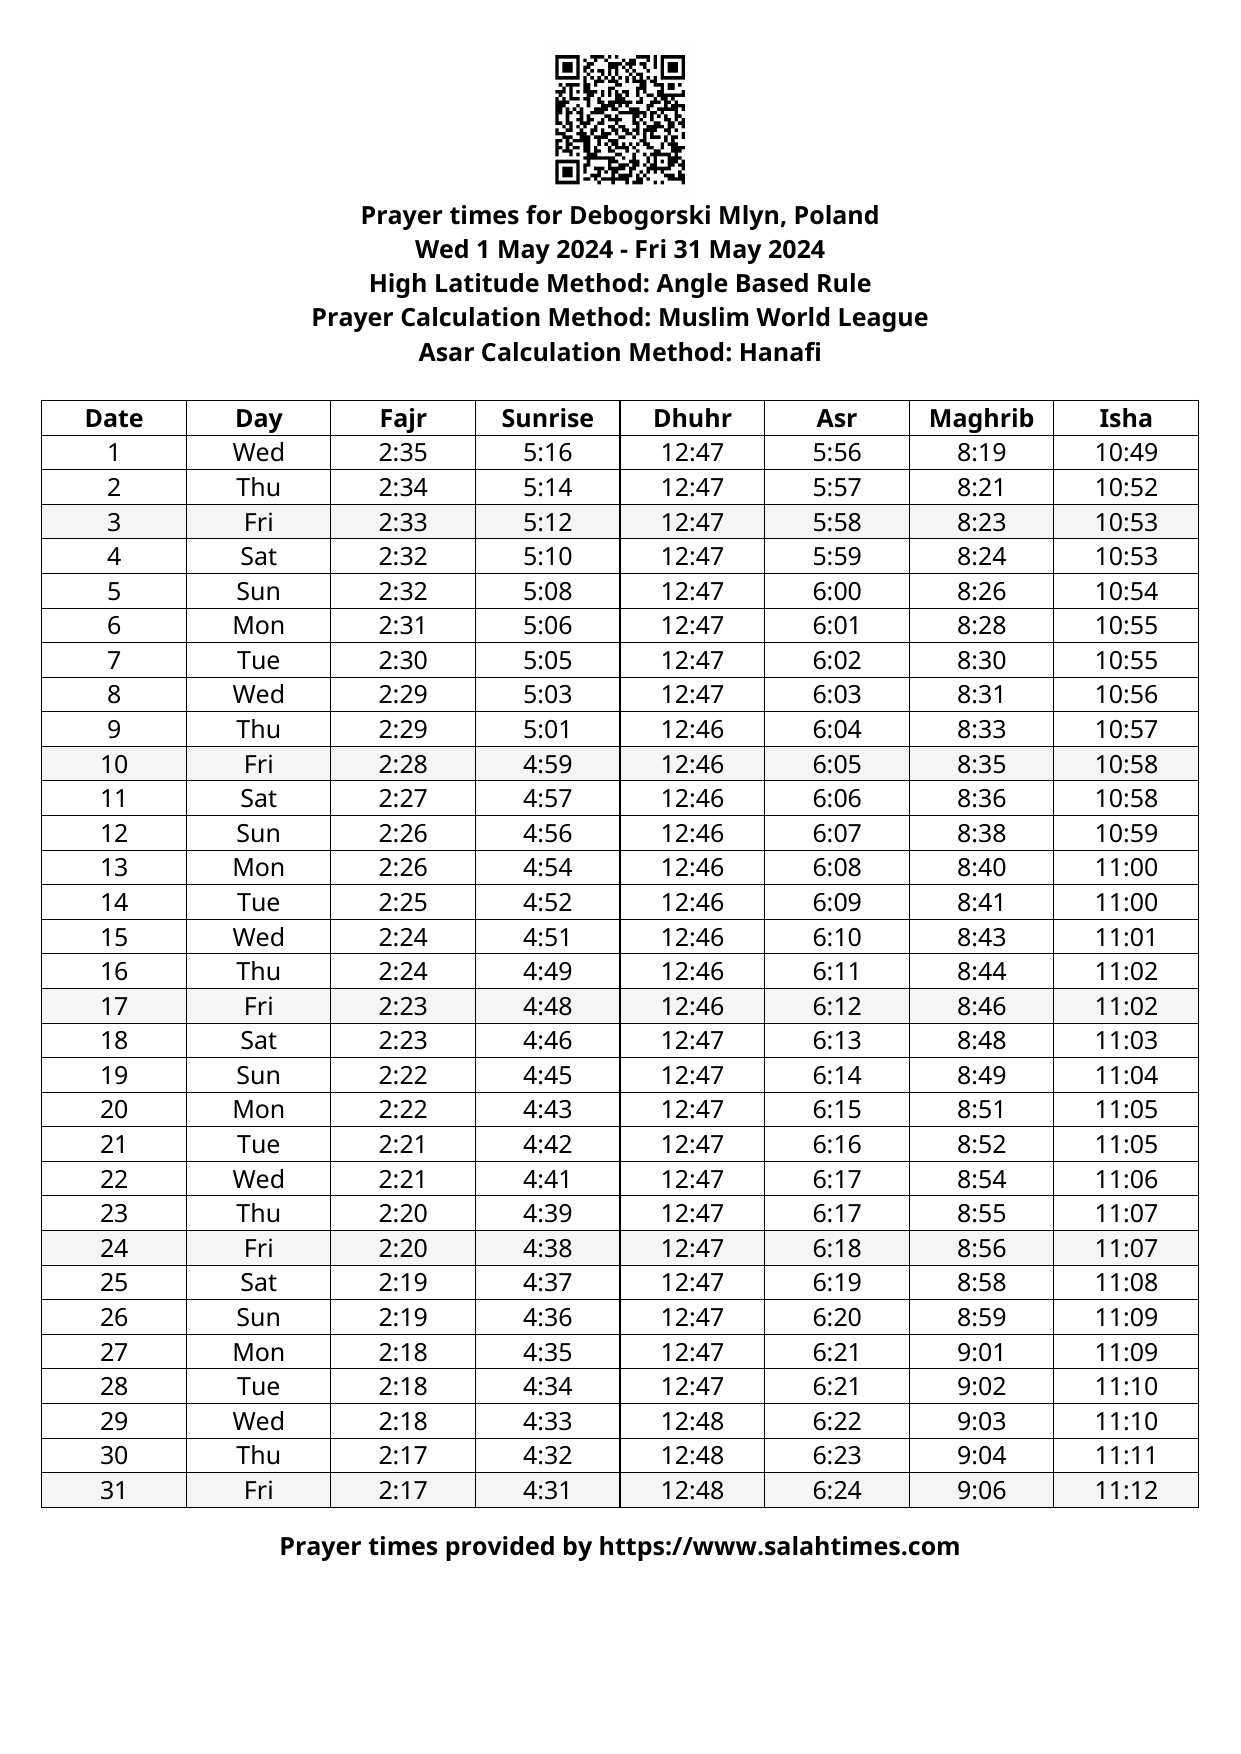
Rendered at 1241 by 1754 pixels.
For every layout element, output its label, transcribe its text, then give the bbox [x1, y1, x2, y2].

table_cell 6:23 [765, 1439, 909, 1472]
table_cell 8:49 [910, 1058, 1053, 1092]
table_cell 20 [42, 1093, 186, 1126]
table_cell 6:16 [765, 1127, 909, 1161]
table_cell 12:47 [621, 643, 764, 677]
table_cell 11 [42, 781, 186, 815]
table_cell 2:24 [331, 920, 475, 953]
table_cell 12:47 [621, 609, 764, 642]
table_cell 5:03 [476, 678, 619, 711]
table_cell 12:47 [621, 470, 764, 504]
table_cell 4:33 [476, 1404, 619, 1437]
table_cell Fri [187, 1231, 330, 1264]
table_cell 2:30 [331, 643, 475, 677]
table_cell 4:46 [476, 1024, 619, 1057]
table_cell Sun [187, 574, 330, 607]
table_cell 11:00 [1054, 885, 1198, 919]
table_cell 2:28 [331, 747, 475, 780]
table_cell 4:54 [476, 851, 619, 884]
table_cell Fri [187, 1473, 330, 1507]
table_cell 2:19 [331, 1266, 475, 1299]
table_cell 6:02 [765, 643, 909, 677]
table_cell 12:48 [621, 1404, 764, 1437]
table_cell 11:10 [1054, 1404, 1198, 1437]
table_cell 8:52 [910, 1127, 1053, 1161]
text High Latitude Method: Angle Based Rule [42, 266, 1198, 300]
table_cell 8:58 [910, 1266, 1053, 1299]
table_cell Wed [187, 436, 330, 469]
table_cell 10 [42, 747, 186, 780]
table_cell 5:58 [765, 505, 909, 538]
table_cell 12:47 [621, 1266, 764, 1299]
table_cell 5:05 [476, 643, 619, 677]
table_cell 2:20 [331, 1196, 475, 1230]
table_cell 2:29 [331, 678, 475, 711]
table_cell 10:58 [1054, 747, 1198, 780]
table_cell Thu [187, 1196, 330, 1230]
table_cell 11:05 [1054, 1093, 1198, 1126]
table_header Date [42, 401, 186, 434]
table_cell 6:09 [765, 885, 909, 919]
table_cell 11:04 [1054, 1058, 1198, 1092]
table_cell 8:30 [910, 643, 1053, 677]
table_cell 4:34 [476, 1369, 619, 1403]
table_cell Wed [187, 920, 330, 953]
table_cell 27 [42, 1335, 186, 1368]
table_cell 4:57 [476, 781, 619, 815]
table_cell 4:39 [476, 1196, 619, 1230]
table_cell Sat [187, 1024, 330, 1057]
table_cell 2:17 [331, 1473, 475, 1507]
table_cell 12:46 [621, 885, 764, 919]
table_cell 4:45 [476, 1058, 619, 1092]
table_cell 12:47 [621, 574, 764, 607]
text Prayer times provided by https://www.salahtimes.com [42, 1528, 1198, 1563]
table_cell 6:21 [765, 1369, 909, 1403]
table_cell 17 [42, 989, 186, 1022]
table_cell 2:22 [331, 1058, 475, 1092]
table_cell 16 [42, 954, 186, 988]
table_cell 12:46 [621, 781, 764, 815]
table_cell 2:35 [331, 436, 475, 469]
table_cell 5:01 [476, 712, 619, 746]
table_cell Mon [187, 1093, 330, 1126]
table_cell 2:26 [331, 816, 475, 849]
table_cell 5:12 [476, 505, 619, 538]
table_cell 11:09 [1054, 1335, 1198, 1368]
table_cell 19 [42, 1058, 186, 1092]
table_header Day [187, 401, 330, 434]
table_cell 4:37 [476, 1266, 619, 1299]
table_cell 11:07 [1054, 1196, 1198, 1230]
table_cell 6:18 [765, 1231, 909, 1264]
table_cell 5:16 [476, 436, 619, 469]
table_cell Mon [187, 1335, 330, 1368]
table_cell 8:24 [910, 539, 1053, 573]
text Prayer Calculation Method: Muslim World League [42, 300, 1198, 334]
table_cell 2:21 [331, 1127, 475, 1161]
table_cell 2:26 [331, 851, 475, 884]
table_cell 6:01 [765, 609, 909, 642]
table_cell 12:47 [621, 1162, 764, 1195]
table_cell 4:41 [476, 1162, 619, 1195]
table_cell 11:02 [1054, 954, 1198, 988]
table_cell 11:08 [1054, 1266, 1198, 1299]
table_cell 8:38 [910, 816, 1053, 849]
table_cell 22 [42, 1162, 186, 1195]
table_cell 8:35 [910, 747, 1053, 780]
table_cell 2:34 [331, 470, 475, 504]
table_cell 4:48 [476, 989, 619, 1022]
table_cell 6:20 [765, 1300, 909, 1334]
table_cell 9 [42, 712, 186, 746]
table_cell 11:09 [1054, 1300, 1198, 1334]
table_cell 2:21 [331, 1162, 475, 1195]
table_cell 8:56 [910, 1231, 1053, 1264]
table_cell 14 [42, 885, 186, 919]
table_cell 11:02 [1054, 989, 1198, 1022]
table_cell 4:43 [476, 1093, 619, 1126]
table_cell 5:10 [476, 539, 619, 573]
table_cell 8:43 [910, 920, 1053, 953]
table_cell 6:00 [765, 574, 909, 607]
table_cell 2:29 [331, 712, 475, 746]
table_cell 6:03 [765, 678, 909, 711]
table_cell 10:56 [1054, 678, 1198, 711]
table_cell 6:22 [765, 1404, 909, 1437]
table_cell Wed [187, 1162, 330, 1195]
table_cell 12:47 [621, 1335, 764, 1368]
table_cell 8:41 [910, 885, 1053, 919]
text Prayer times for Debogorski Mlyn, Poland [42, 198, 1198, 232]
table_cell 2:17 [331, 1439, 475, 1472]
table_cell 9:03 [910, 1404, 1053, 1437]
table_cell 10:53 [1054, 539, 1198, 573]
table_cell 11:00 [1054, 851, 1198, 884]
table_cell 6:15 [765, 1093, 909, 1126]
table_cell 5:57 [765, 470, 909, 504]
table_cell 8:46 [910, 989, 1053, 1022]
table_cell 2:24 [331, 954, 475, 988]
table_cell 12:47 [621, 436, 764, 469]
table_cell 11:10 [1054, 1369, 1198, 1403]
table_cell 12:47 [621, 1300, 764, 1334]
table_cell Mon [187, 851, 330, 884]
table_cell 8:21 [910, 470, 1053, 504]
table_cell Mon [187, 609, 330, 642]
table_cell 8:33 [910, 712, 1053, 746]
table_cell 6:13 [765, 1024, 909, 1057]
table_cell 8:19 [910, 436, 1053, 469]
table_cell 8:55 [910, 1196, 1053, 1230]
table_cell 4:35 [476, 1335, 619, 1368]
table_cell 12 [42, 816, 186, 849]
table_cell 3 [42, 505, 186, 538]
table_cell 12:48 [621, 1439, 764, 1472]
table_cell 24 [42, 1231, 186, 1264]
table_cell 8 [42, 678, 186, 711]
table_cell Sat [187, 1266, 330, 1299]
table_cell 4 [42, 539, 186, 573]
table_cell 2:18 [331, 1369, 475, 1403]
table_cell 6:04 [765, 712, 909, 746]
table_cell 2:32 [331, 539, 475, 573]
table_cell 2:18 [331, 1404, 475, 1437]
table_cell Thu [187, 712, 330, 746]
table_cell 9:04 [910, 1439, 1053, 1472]
table_cell 6:05 [765, 747, 909, 780]
table_cell 21 [42, 1127, 186, 1161]
table_cell 6 [42, 609, 186, 642]
table_cell 10:53 [1054, 505, 1198, 538]
table_cell 12:46 [621, 851, 764, 884]
table_cell 2:19 [331, 1300, 475, 1334]
table_cell 13 [42, 851, 186, 884]
table_cell Tue [187, 643, 330, 677]
table_cell 6:08 [765, 851, 909, 884]
table_cell 12:47 [621, 678, 764, 711]
table_cell 8:44 [910, 954, 1053, 988]
table_cell 12:47 [621, 1024, 764, 1057]
table_cell 6:07 [765, 816, 909, 849]
table_cell 2:27 [331, 781, 475, 815]
table_cell 4:38 [476, 1231, 619, 1264]
table_cell 6:12 [765, 989, 909, 1022]
table_cell 2:31 [331, 609, 475, 642]
picture [542, 41, 699, 198]
table_cell 6:10 [765, 920, 909, 953]
table_cell 11:05 [1054, 1127, 1198, 1161]
table_cell 12:46 [621, 989, 764, 1022]
table_cell 2:25 [331, 885, 475, 919]
table_cell 2:23 [331, 989, 475, 1022]
table_cell 2:22 [331, 1093, 475, 1126]
table_cell 10:59 [1054, 816, 1198, 849]
table_cell 11:06 [1054, 1162, 1198, 1195]
table_header Dhuhr [621, 401, 764, 434]
table_cell Sat [187, 539, 330, 573]
table_cell 5:59 [765, 539, 909, 573]
table_cell 6:17 [765, 1162, 909, 1195]
table_cell 12:47 [621, 1231, 764, 1264]
table_cell 4:56 [476, 816, 619, 849]
table_cell Thu [187, 954, 330, 988]
table_cell 8:36 [910, 781, 1053, 815]
table_cell 12:46 [621, 816, 764, 849]
table_cell 4:52 [476, 885, 619, 919]
table_cell 5 [42, 574, 186, 607]
text Wed 1 May 2024 - Fri 31 May 2024 [42, 232, 1198, 266]
table_cell Sat [187, 781, 330, 815]
table_cell 12:46 [621, 920, 764, 953]
table_cell 11:03 [1054, 1024, 1198, 1057]
table_cell 8:59 [910, 1300, 1053, 1334]
table_cell 8:28 [910, 609, 1053, 642]
table_cell 12:47 [621, 1369, 764, 1403]
table_cell 9:01 [910, 1335, 1053, 1368]
table_cell 10:55 [1054, 643, 1198, 677]
table_cell Tue [187, 1369, 330, 1403]
table_cell 4:36 [476, 1300, 619, 1334]
table_cell Thu [187, 1439, 330, 1472]
table_cell 10:49 [1054, 436, 1198, 469]
table_cell 5:06 [476, 609, 619, 642]
table_cell 8:40 [910, 851, 1053, 884]
table_cell 6:19 [765, 1266, 909, 1299]
table_cell 18 [42, 1024, 186, 1057]
table_cell 10:54 [1054, 574, 1198, 607]
table_header Isha [1054, 401, 1198, 434]
table_cell 12:47 [621, 1058, 764, 1092]
table_cell 12:46 [621, 712, 764, 746]
table_cell 15 [42, 920, 186, 953]
table_cell 29 [42, 1404, 186, 1437]
table_cell 10:52 [1054, 470, 1198, 504]
table_cell 25 [42, 1266, 186, 1299]
table_cell Wed [187, 678, 330, 711]
table_cell Sun [187, 1300, 330, 1334]
table_cell 1 [42, 436, 186, 469]
table_cell 12:47 [621, 1196, 764, 1230]
table_cell 12:47 [621, 539, 764, 573]
table_cell 5:56 [765, 436, 909, 469]
table_cell 4:51 [476, 920, 619, 953]
table_cell 11:01 [1054, 920, 1198, 953]
table_cell 2:20 [331, 1231, 475, 1264]
table_cell 2:33 [331, 505, 475, 538]
table_cell 7 [42, 643, 186, 677]
table_header Sunrise [476, 401, 619, 434]
table_cell 5:14 [476, 470, 619, 504]
table_cell 8:54 [910, 1162, 1053, 1195]
table_cell 10:58 [1054, 781, 1198, 815]
table_cell 6:06 [765, 781, 909, 815]
table_cell 12:46 [621, 954, 764, 988]
table_cell 4:42 [476, 1127, 619, 1161]
table_cell 4:49 [476, 954, 619, 988]
table_cell Sun [187, 816, 330, 849]
table_cell 6:11 [765, 954, 909, 988]
table_cell 4:59 [476, 747, 619, 780]
table_cell Tue [187, 1127, 330, 1161]
table_cell 10:57 [1054, 712, 1198, 746]
table_cell 8:51 [910, 1093, 1053, 1126]
table_cell 2:18 [331, 1335, 475, 1368]
table_cell 6:17 [765, 1196, 909, 1230]
table_cell 4:32 [476, 1439, 619, 1472]
table_cell 5:08 [476, 574, 619, 607]
table_cell 2:23 [331, 1024, 475, 1057]
table_cell 26 [42, 1300, 186, 1334]
table_cell Thu [187, 470, 330, 504]
table_cell Fri [187, 989, 330, 1022]
table_cell 8:31 [910, 678, 1053, 711]
table_cell 10:55 [1054, 609, 1198, 642]
table_header Maghrib [910, 401, 1053, 434]
table_cell 12:46 [621, 747, 764, 780]
table_cell 11:12 [1054, 1473, 1198, 1507]
table_cell 11:11 [1054, 1439, 1198, 1472]
table_cell 4:31 [476, 1473, 619, 1507]
table_cell 31 [42, 1473, 186, 1507]
table_header Fajr [331, 401, 475, 434]
table_cell Wed [187, 1404, 330, 1437]
table_cell 12:47 [621, 1093, 764, 1126]
table_cell Fri [187, 747, 330, 780]
table_cell 6:21 [765, 1335, 909, 1368]
table_cell 8:23 [910, 505, 1053, 538]
text Asar Calculation Method: Hanafi [42, 334, 1198, 368]
table_cell 12:47 [621, 1127, 764, 1161]
table_cell 6:24 [765, 1473, 909, 1507]
table_cell Tue [187, 885, 330, 919]
table_cell 2:32 [331, 574, 475, 607]
table_cell 28 [42, 1369, 186, 1403]
table_cell 2 [42, 470, 186, 504]
table_cell 8:48 [910, 1024, 1053, 1057]
table_cell 12:47 [621, 505, 764, 538]
table_cell 11:07 [1054, 1231, 1198, 1264]
table_cell 30 [42, 1439, 186, 1472]
table_cell 8:26 [910, 574, 1053, 607]
table_cell 23 [42, 1196, 186, 1230]
table_header Asr [765, 401, 909, 434]
table_cell 9:02 [910, 1369, 1053, 1403]
table_cell Fri [187, 505, 330, 538]
table_cell 9:06 [910, 1473, 1053, 1507]
table_cell 6:14 [765, 1058, 909, 1092]
table_cell Sun [187, 1058, 330, 1092]
table_cell 12:48 [621, 1473, 764, 1507]
